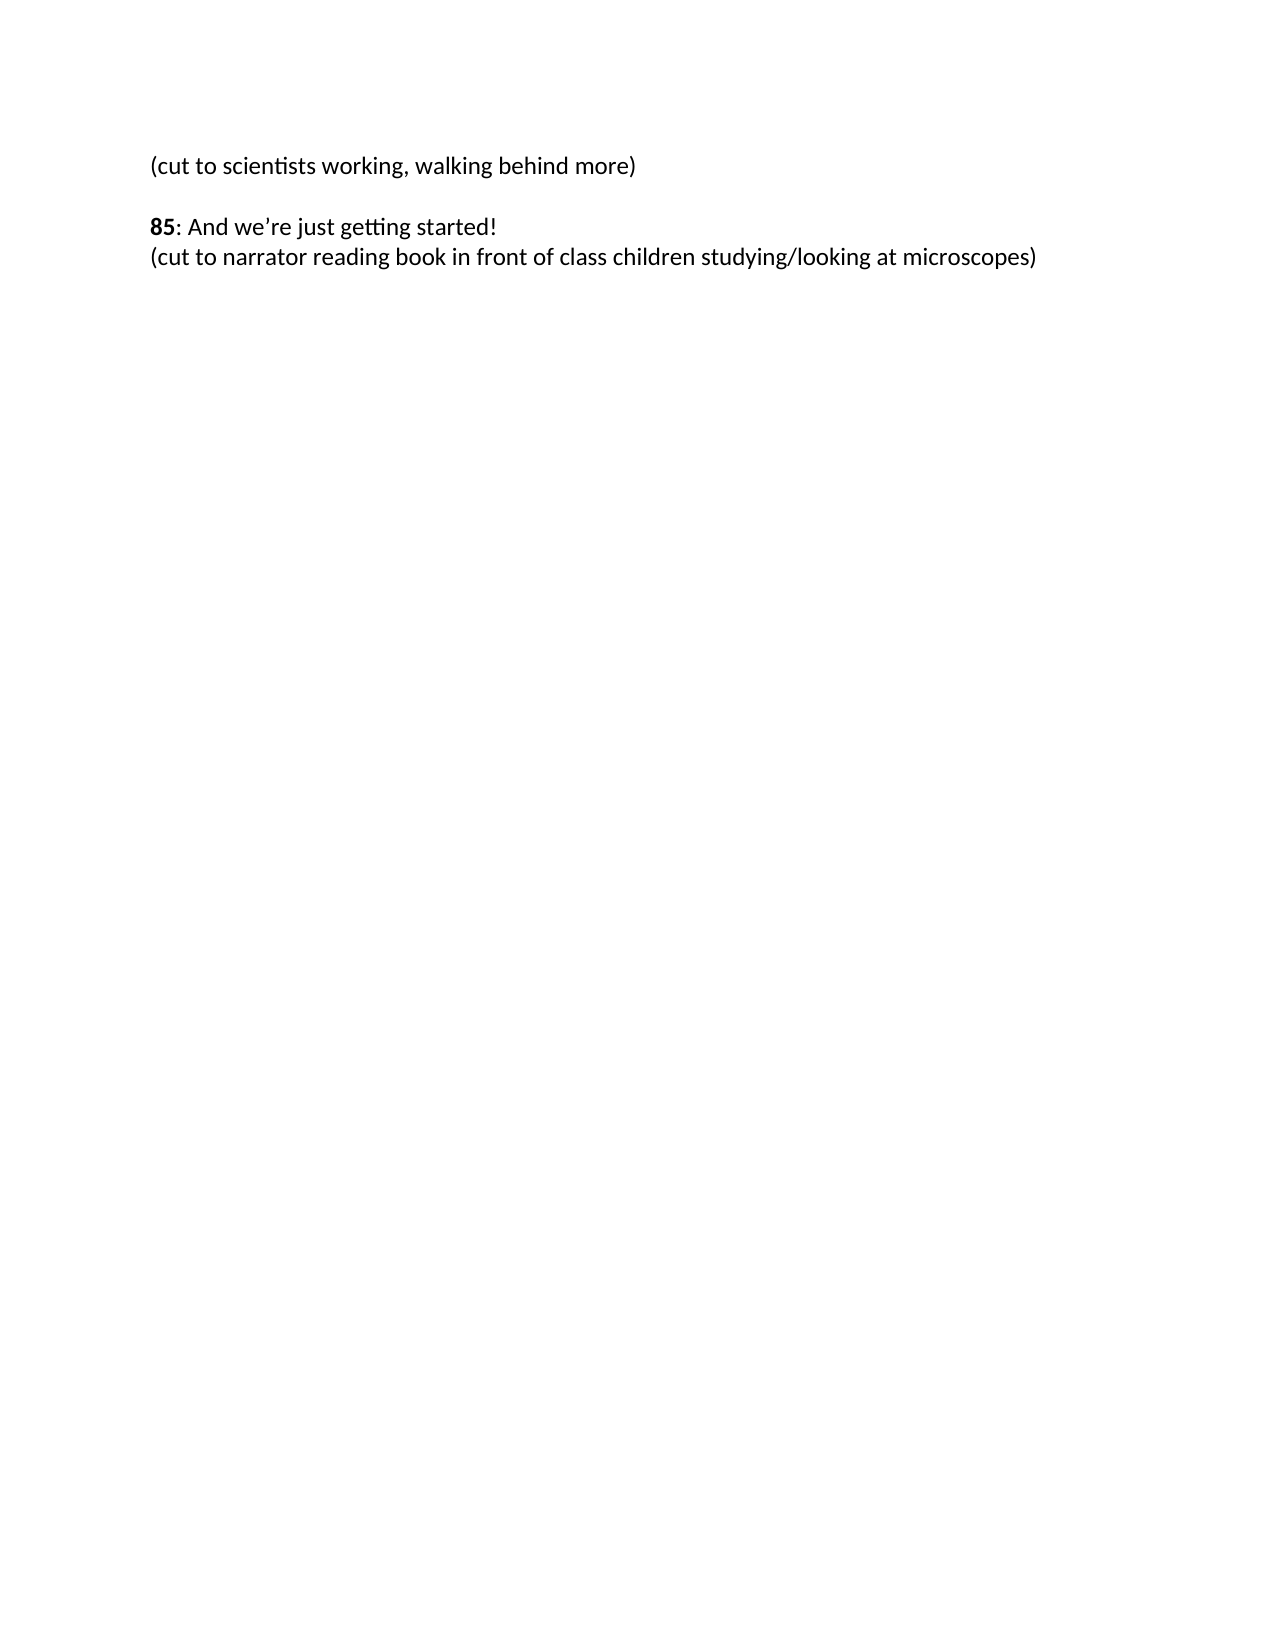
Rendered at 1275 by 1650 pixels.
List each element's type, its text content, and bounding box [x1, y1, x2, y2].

text (cut to scientists working, walking behind more) 85: And we’re just getting started! [150, 150, 1125, 242]
text (cut to narrator reading book in front of class children studying/looking at microscopes) [150, 242, 1125, 272]
